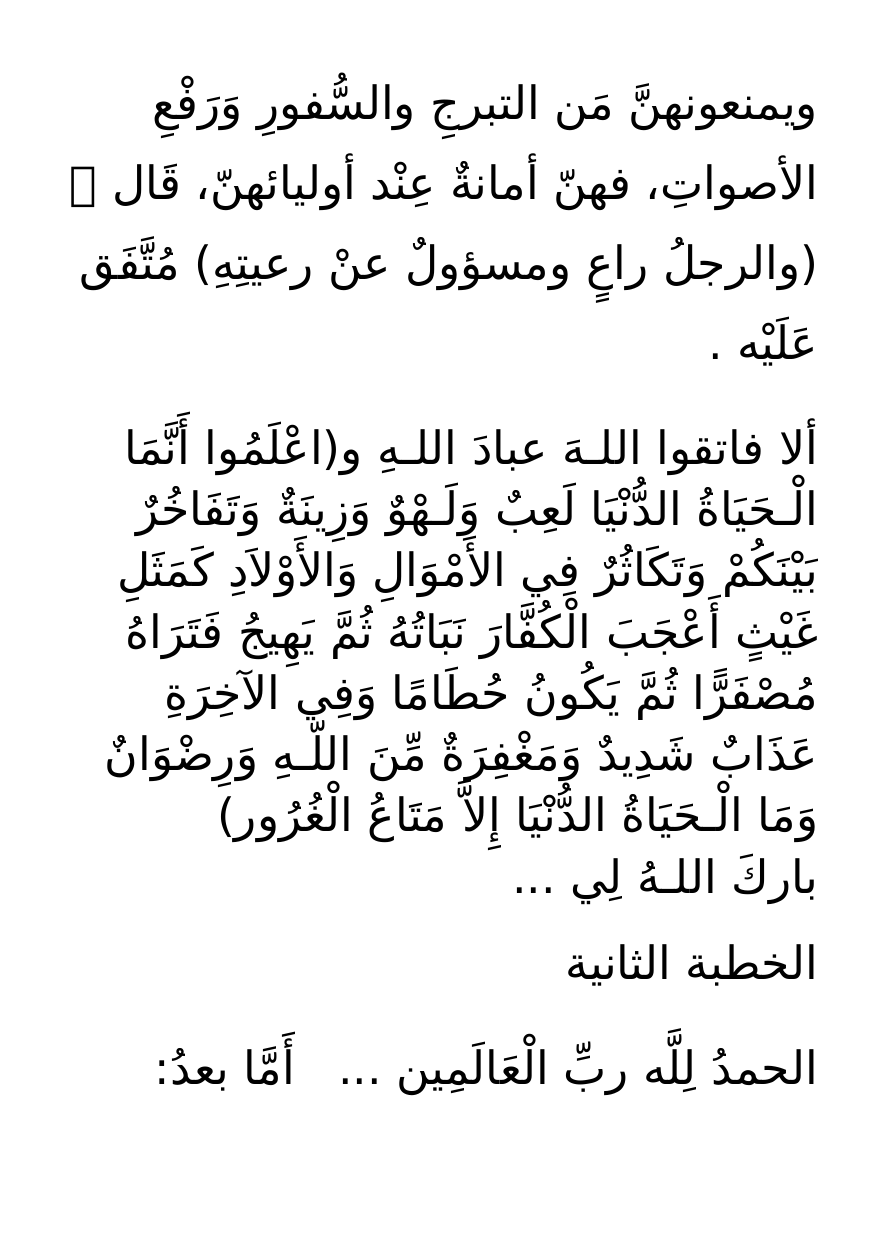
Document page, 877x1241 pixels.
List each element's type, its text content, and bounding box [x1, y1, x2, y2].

text الخطبة الثانية [59, 937, 818, 990]
text الحمدُ لِلَّه ربِّ الْعَالَمِين ... أَمَّا بعدُ: [59, 1042, 818, 1095]
text ألا فاتقوا اللـهَ عبادَ اللـهِ و(اعْلَمُوا أَنَّمَا الْـحَيَاةُ الدُّنْيَا لَعِبٌ وَلَـهْوٌ وَزِينَةٌ وَتَفَاخُرٌ بَيْنَكُمْ وَتَكَاثُرٌ فِي الأَمْوَالِ وَالأَوْلاَدِ كَمَثَلِ غَيْثٍ أَعْجَبَ الْكُفَّارَ نَبَاتُهُ ثُمَّ يَهِيجُ فَتَرَاهُ مُصْفَرًّا ثُمَّ يَكُونُ حُطَامًا وَفِي الآخِرَةِ عَذَابٌ شَدِيدٌ وَمَغْفِرَةٌ مِّنَ اللّـهِ وَرِضْوَانٌ وَمَا الْـحَيَاةُ الدُّنْيَا إِلاَّ مَتَاعُ الْغُرُور) باركَ اللـهُ لِي ... [59, 422, 818, 904]
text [59, 77, 818, 370]
